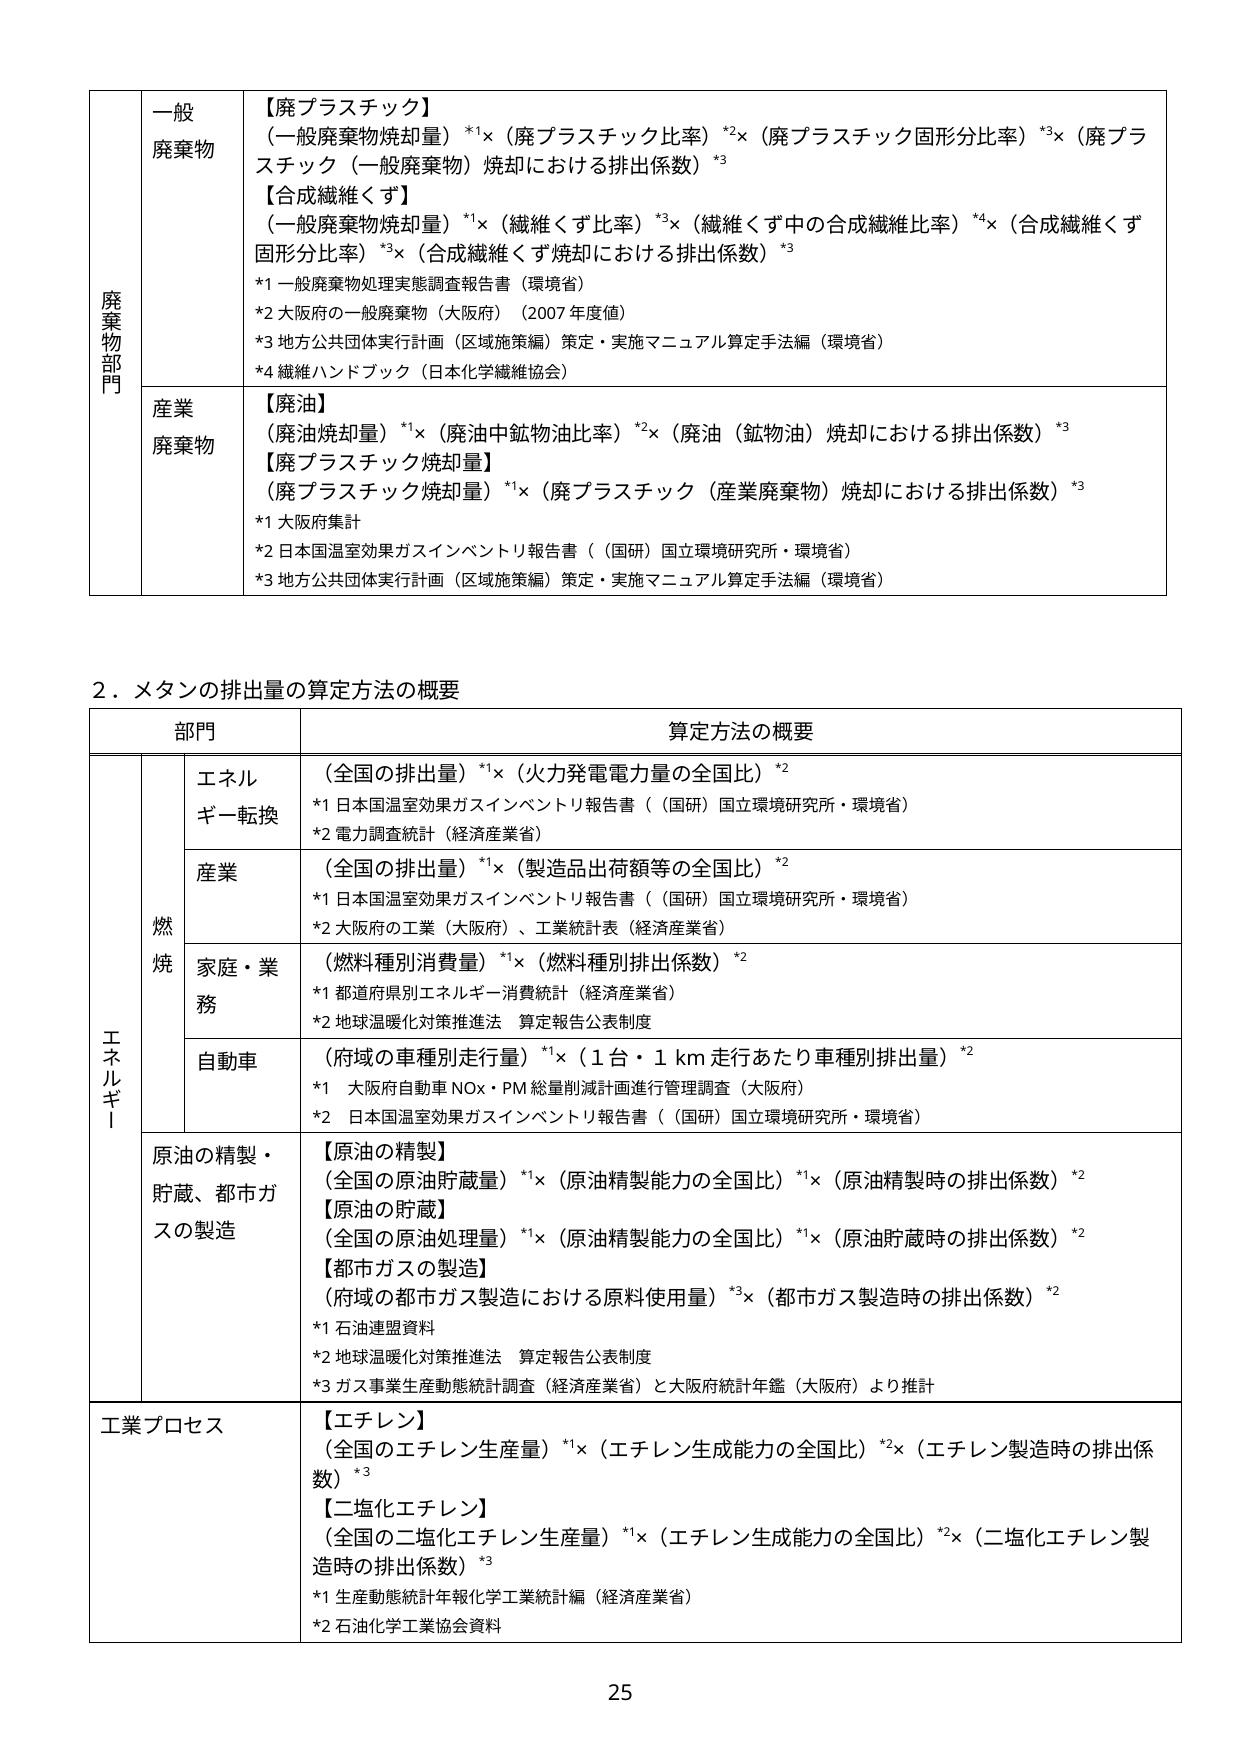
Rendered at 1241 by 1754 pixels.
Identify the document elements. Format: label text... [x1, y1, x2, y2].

table_cell （全国の排出量）*1×（製造品出荷額等の全国比）*2 *1 日本国温室効果ガスインベントリ報告書（（国研）国立環境研究所・環境省） *2 大阪府の工業（大阪府）、工業統計表（経済産業省） [301, 850, 1181, 943]
table_cell 一般 廃棄物 [142, 91, 243, 386]
table_cell エネルギー [90, 756, 141, 1401]
table_cell 産業 [185, 850, 300, 943]
table_cell 原油の精製・貯蔵、都市ガスの製造 [142, 1133, 300, 1401]
table_cell 燃焼 [142, 756, 184, 1132]
table_cell 【廃プラスチック】 （一般廃棄物焼却量）＊1×（廃プラスチック比率）*2×（廃プラスチック固形分比率）*3×（廃プラスチック（一般廃棄物）焼却における排出係数）*3 【合成繊維くず】 （一般廃棄物焼却量）*1×（繊維くず比率）*3×（繊維くず中の合成繊維比率）*4×（合成繊維くず固形分比率）*3×（合成繊維くず焼却における排出係数）*3 *1 一般廃棄物処理実態調査報告書（環境省） *2 大阪府の一般廃棄物（大阪府）（2007年度値） *3 地方公共団体実行計画（区域施策編）策定・実施マニュアル算定手法編（環境省） *4 繊維ハンドブック（日本化学繊維協会） [244, 91, 1166, 386]
table_cell （府域の車種別走行量）*1×（１台・１km走行あたり車種別排出量）*2 *1 大阪府自動車NOx・PM総量削減計画進行管理調査（大阪府） *2 日本国温室効果ガスインベントリ報告書（（国研）国立環境研究所・環境省） [301, 1039, 1181, 1132]
table_cell （燃料種別消費量）*1×（燃料種別排出係数）*2 *1 都道府県別エネルギー消費統計（経済産業省） *2 地球温暖化対策推進法 算定報告公表制度 [301, 944, 1181, 1038]
table_header 部門 [90, 709, 300, 752]
table_header 算定方法の概要 [301, 709, 1181, 752]
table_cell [301, 1403, 1181, 1642]
table_cell 家庭・業務 [185, 944, 300, 1038]
table_cell 自動車 [185, 1039, 300, 1132]
table_cell 【廃油】 （廃油焼却量）*1×（廃油中鉱物油比率）*2×（廃油（鉱物油）焼却における排出係数）*3 【廃プラスチック焼却量】 （廃プラスチック焼却量）*1×（廃プラスチック（産業廃棄物）焼却における排出係数）*3 *1 大阪府集計 *2 日本国温室効果ガスインベントリ報告書（（国研）国立環境研究所・環境省） *3 地方公共団体実行計画（区域施策編）策定・実施マニュアル算定手法編（環境省） [244, 387, 1166, 594]
table_cell 産業 廃棄物 [142, 387, 243, 594]
table_cell （全国の排出量）*1×（火力発電電力量の全国比）*2 *1 日本国温室効果ガスインベントリ報告書（（国研）国立環境研究所・環境省） *2 電力調査統計（経済産業省） [301, 756, 1181, 849]
table_cell 【原油の精製】 （全国の原油貯蔵量）*1×（原油精製能力の全国比）*1×（原油精製時の排出係数）*2 【原油の貯蔵】 （全国の原油処理量）*1×（原油精製能力の全国比）*1×（原油貯蔵時の排出係数）*2 【都市ガスの製造】 （府域の都市ガス製造における原料使用量）*3×（都市ガス製造時の排出係数）*2 *1 石油連盟資料 *2 地球温暖化対策推進法 算定報告公表制度 *3 ガス事業生産動態統計調査（経済産業省）と大阪府統計年鑑（大阪府）より推計 [301, 1133, 1181, 1401]
text ２．メタンの排出量の算定方法の概要 [89, 671, 1152, 708]
table_cell エネルギー転換 [185, 756, 300, 849]
table_cell 廃棄物部門 [90, 91, 141, 594]
table_cell 工業プロセス [90, 1403, 300, 1642]
